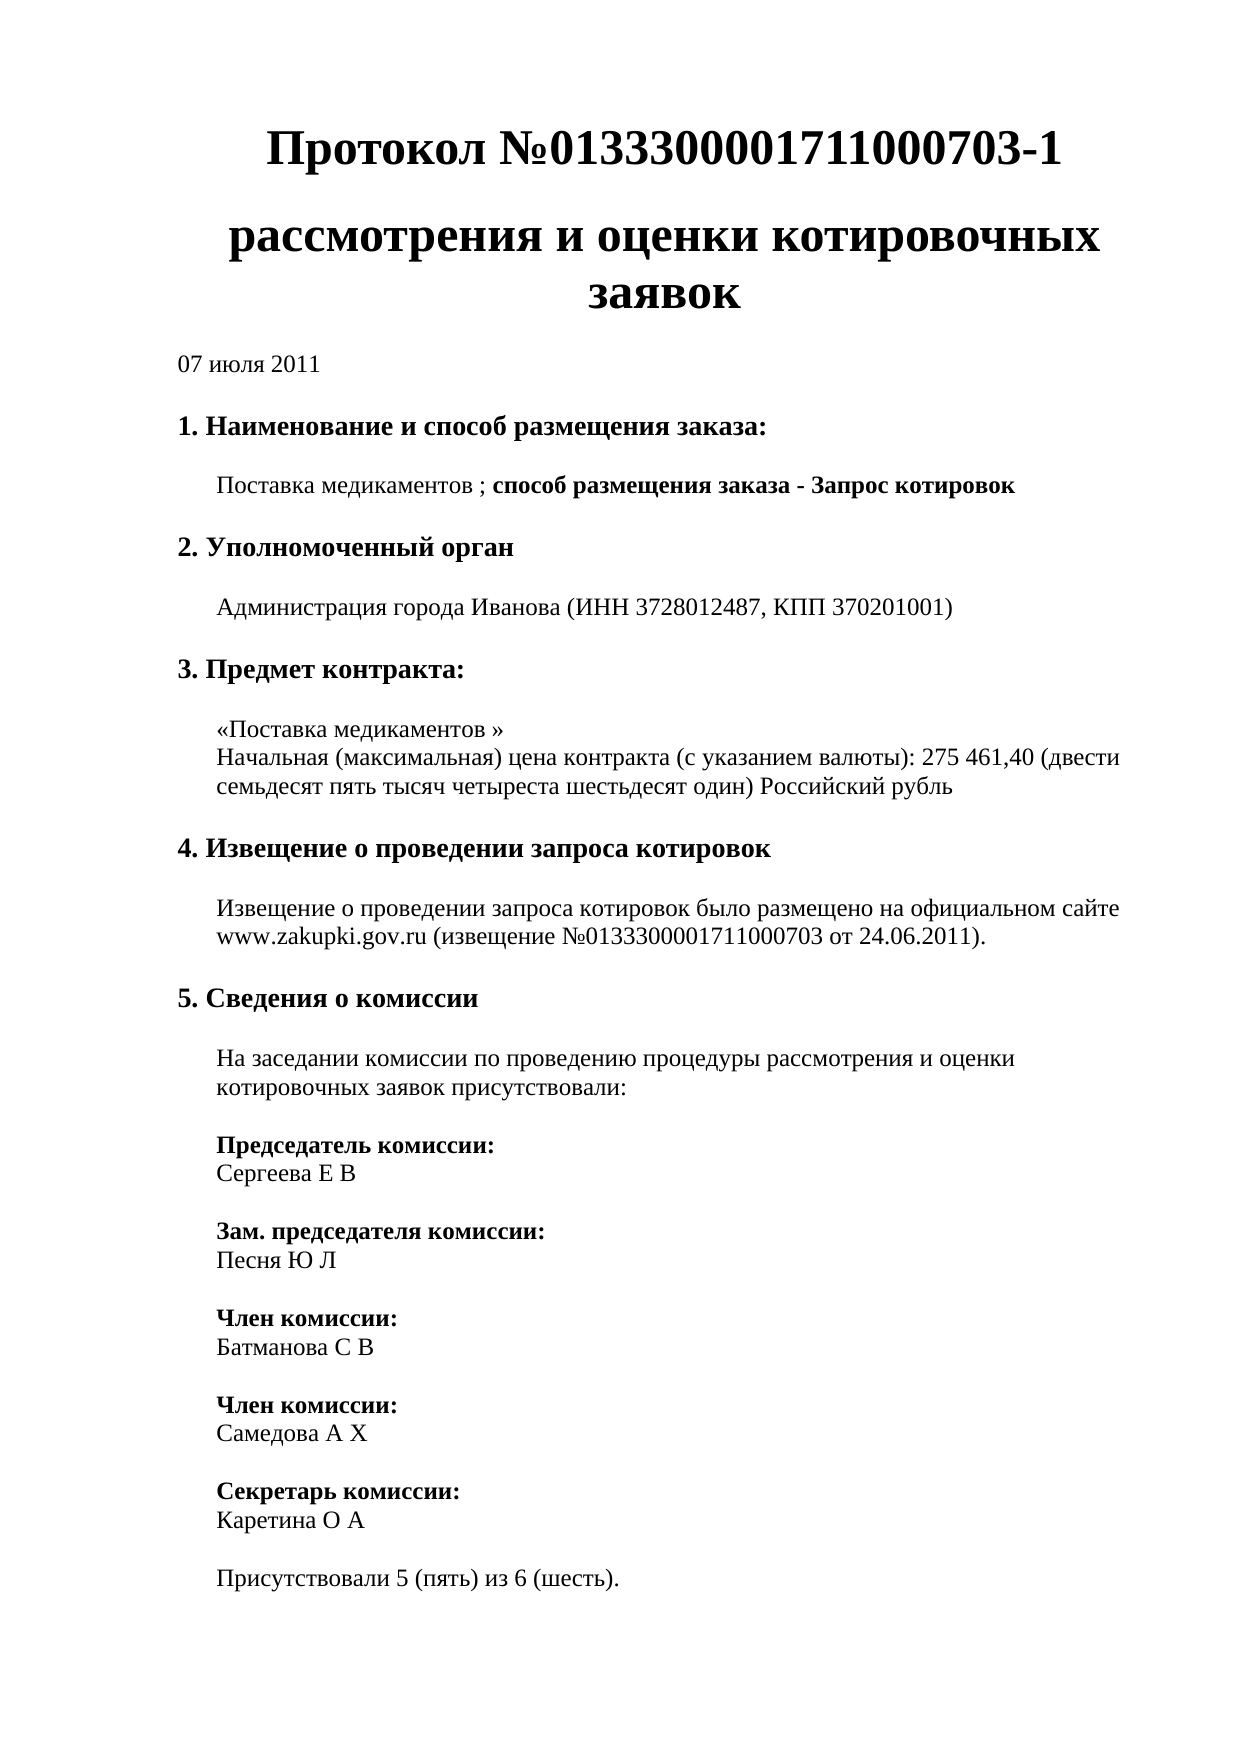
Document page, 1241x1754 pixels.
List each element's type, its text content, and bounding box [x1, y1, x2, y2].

text Зам. председателя комиссии: Песня Ю Л [216, 1216, 1152, 1274]
text Член комиссии: Батманова С В [216, 1303, 1152, 1361]
text На заседании комиссии по проведению процедуры рассмотрения и оценки котировочных заявок присутствовали: [216, 1043, 1152, 1101]
text Присутствовали 5 (пять) из 6 (шесть). [216, 1563, 1152, 1592]
text Администрация города Иванова (ИНН 3728012487, КПП 370201001) [216, 592, 1152, 621]
text 5. Сведения о комиссии [177, 981, 1152, 1014]
text Поставка медикаментов ; способ размещения заказа - Запрос котировок [216, 471, 1152, 499]
text 1. Наименование и способ размещения заказа: [177, 409, 1152, 441]
text 4. Извещение о проведении запроса котировок [177, 831, 1152, 863]
text 3. Предмет контракта: [177, 652, 1152, 684]
text «Поставка медикаментов » Начальная (максимальная) цена контракта (с указанием валюты): 275 461,40 (двести семьдесят пять тысяч четыреста шестьдесят один) Российский рубль [216, 714, 1152, 800]
text Член комиссии: Самедова А Х [216, 1390, 1152, 1447]
text Протокол №0133300001711000703-1 [177, 118, 1152, 176]
text 07 июля 2011 [177, 349, 1152, 378]
text 2. Уполномоченный орган [177, 531, 1152, 563]
text рассмотрения и оценки котировочных заявок [177, 205, 1152, 320]
text Председатель комиссии: Сергеева Е В [216, 1130, 1152, 1187]
text Секретарь комиссии: Каретина О А [216, 1476, 1152, 1534]
text Извещение о проведении запроса котировок было размещено на официальном сайте www.zakupki.gov.ru (извещение №0133300001711000703 от 24.06.2011). [216, 893, 1152, 950]
